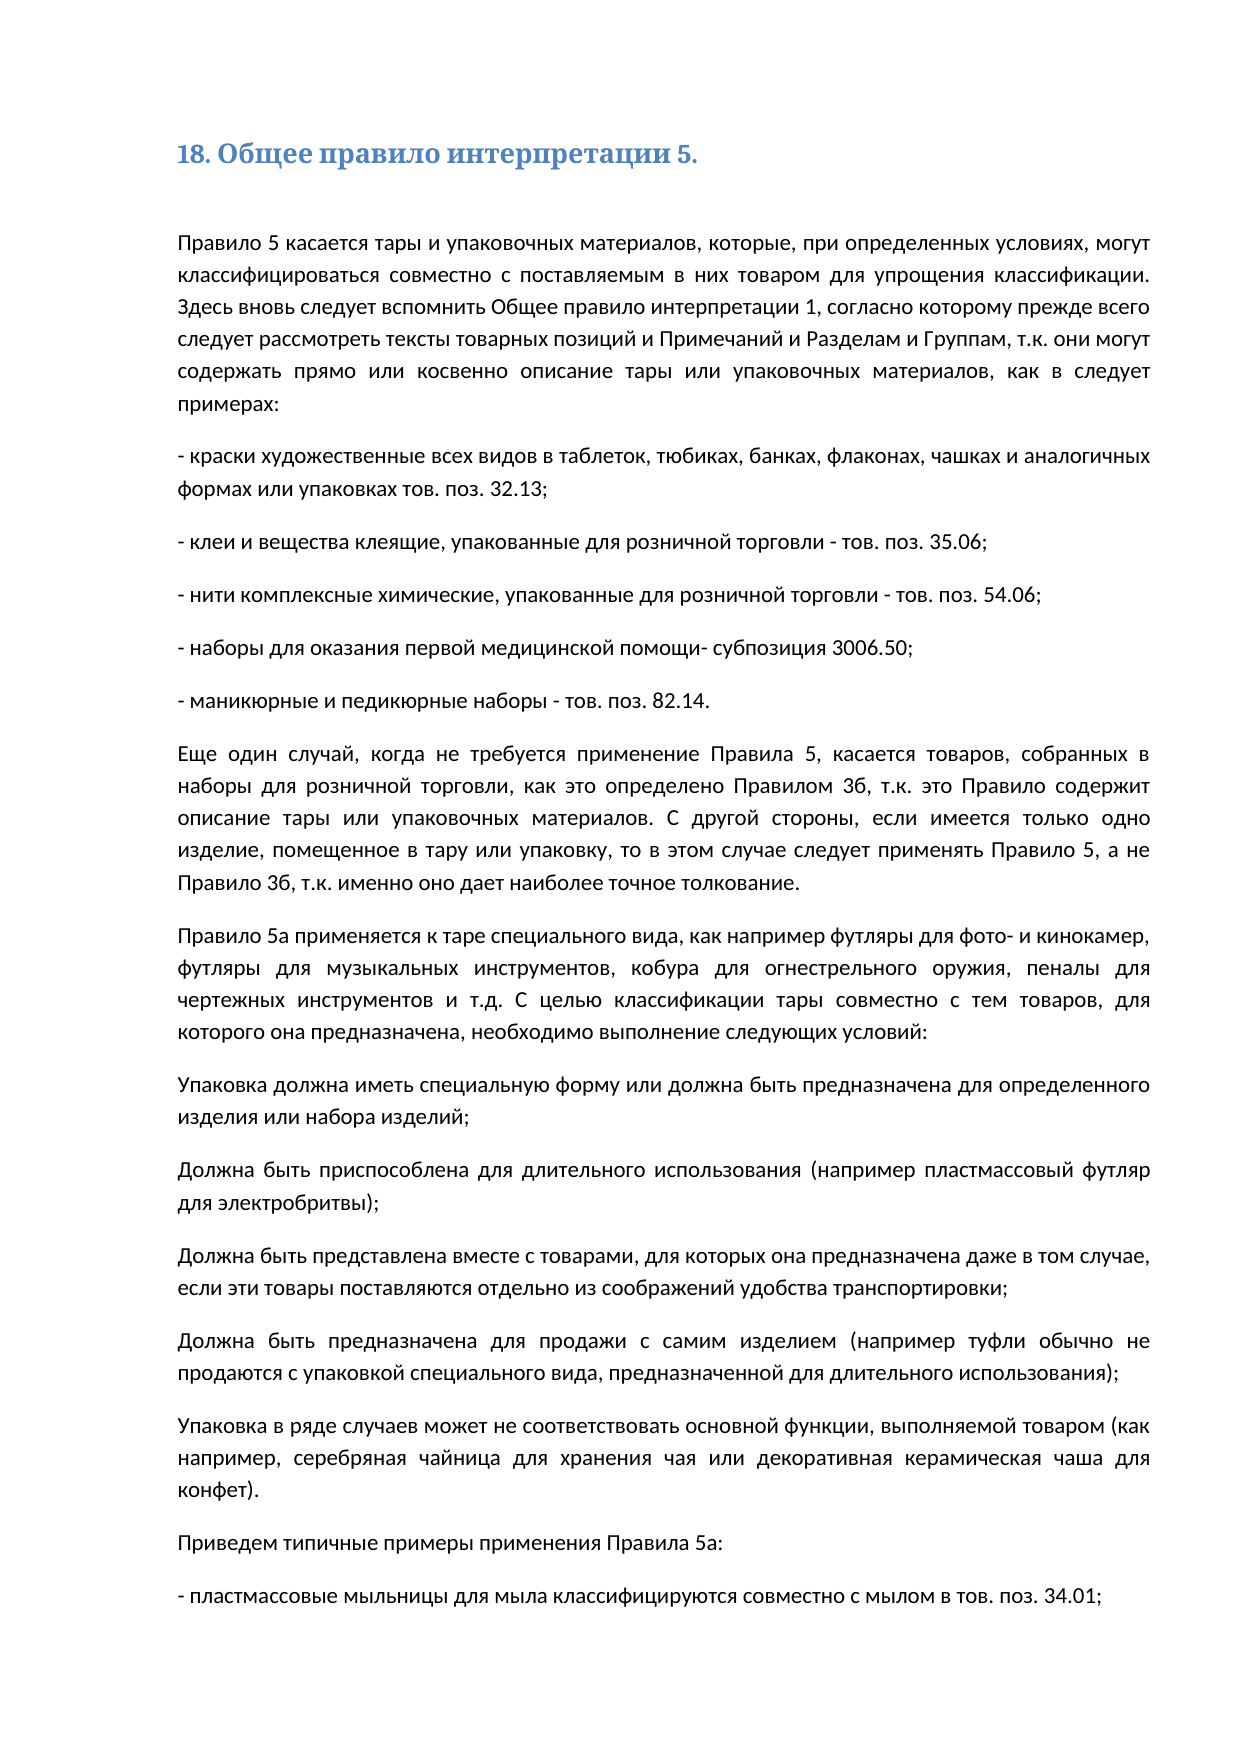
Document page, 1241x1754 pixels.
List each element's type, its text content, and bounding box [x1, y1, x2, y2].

text Упаковка должна иметь специальную форму или должна быть предназначена для определенного изделия или набора изделий; [177, 1070, 1152, 1131]
text Должна быть представлена вместе с товарами, для которых она предназначена даже в том случае, если эти товары поставляются отдельно из соображений удобства транспортировки; [177, 1241, 1152, 1301]
text Должна быть предназначена для продажи с самим изделием (например туфли обычно не продаются с упаковкой специального вида, предназначенной для длительного использования); [177, 1326, 1152, 1386]
subtitle 18. Общее правило интерпретации 5. [177, 139, 1152, 170]
text Должна быть приспособлена для длительного использования (например пластмассовый футляр для электробритвы); [177, 1156, 1152, 1216]
text - краски художественные всех видов в таблеток, тюбиках, банках, флаконах, чашках и аналогичных формах или упаковках тов. поз. 32.13; [177, 442, 1152, 502]
text Правило 5а применяется к таре специального вида, как например футляры для фото- и кинокамер, футляры для музыкальных инструментов, кобура для огнестрельного оружия, пеналы для чертежных инструментов и т.д. С целью классификации тары совместно с тем товаров, для которого она предназначена, необходимо выполнение следующих условий: [177, 921, 1152, 1045]
text - пластмассовые мыльницы для мыла классифицируются совместно с мылом в тов. поз. 34.01; [177, 1582, 1152, 1609]
text - клеи и вещества клеящие, упакованные для розничной торговли - тов. поз. 35.06; [177, 527, 1152, 555]
text - нити комплексные химические, упакованные для розничной торговли - тов. поз. 54.06; [177, 580, 1152, 608]
text - наборы для оказания первой медицинской помощи- субпозиция 3006.50; [177, 633, 1152, 661]
text Правило 5 касается тары и упаковочных материалов, которые, при определенных условиях, могут классифицироваться совместно с поставляемым в них товаром для упрощения классификации. Здесь вновь следует вспомнить Общее правило интерпретации 1, согласно которому прежде всего следует рассмотреть тексты товарных позиций и Примечаний и Разделам и Группам, т.к. они могут содержать прямо или косвенно описание тары или упаковочных материалов, как в следует примерах: [177, 228, 1152, 417]
text Еще один случай, когда не требуется применение Правила 5, касается товаров, собранных в наборы для розничной торговли, как это определено Правилом 3б, т.к. это Правило содержит описание тары или упаковочных материалов. С другой стороны, если имеется только одно изделие, помещенное в тару или упаковку, то в этом случае следует применять Правило 5, а не Правило 3б, т.к. именно оно дает наиболее точное толкование. [177, 739, 1152, 896]
text - маникюрные и педикюрные наборы - тов. поз. 82.14. [177, 686, 1152, 714]
text Упаковка в ряде случаев может не соответствовать основной функции, выполняемой товаром (как например, серебряная чайница для хранения чая или декоративная керамическая чаша для конфет). [177, 1411, 1152, 1503]
text Приведем типичные примеры применения Правила 5а: [177, 1528, 1152, 1557]
